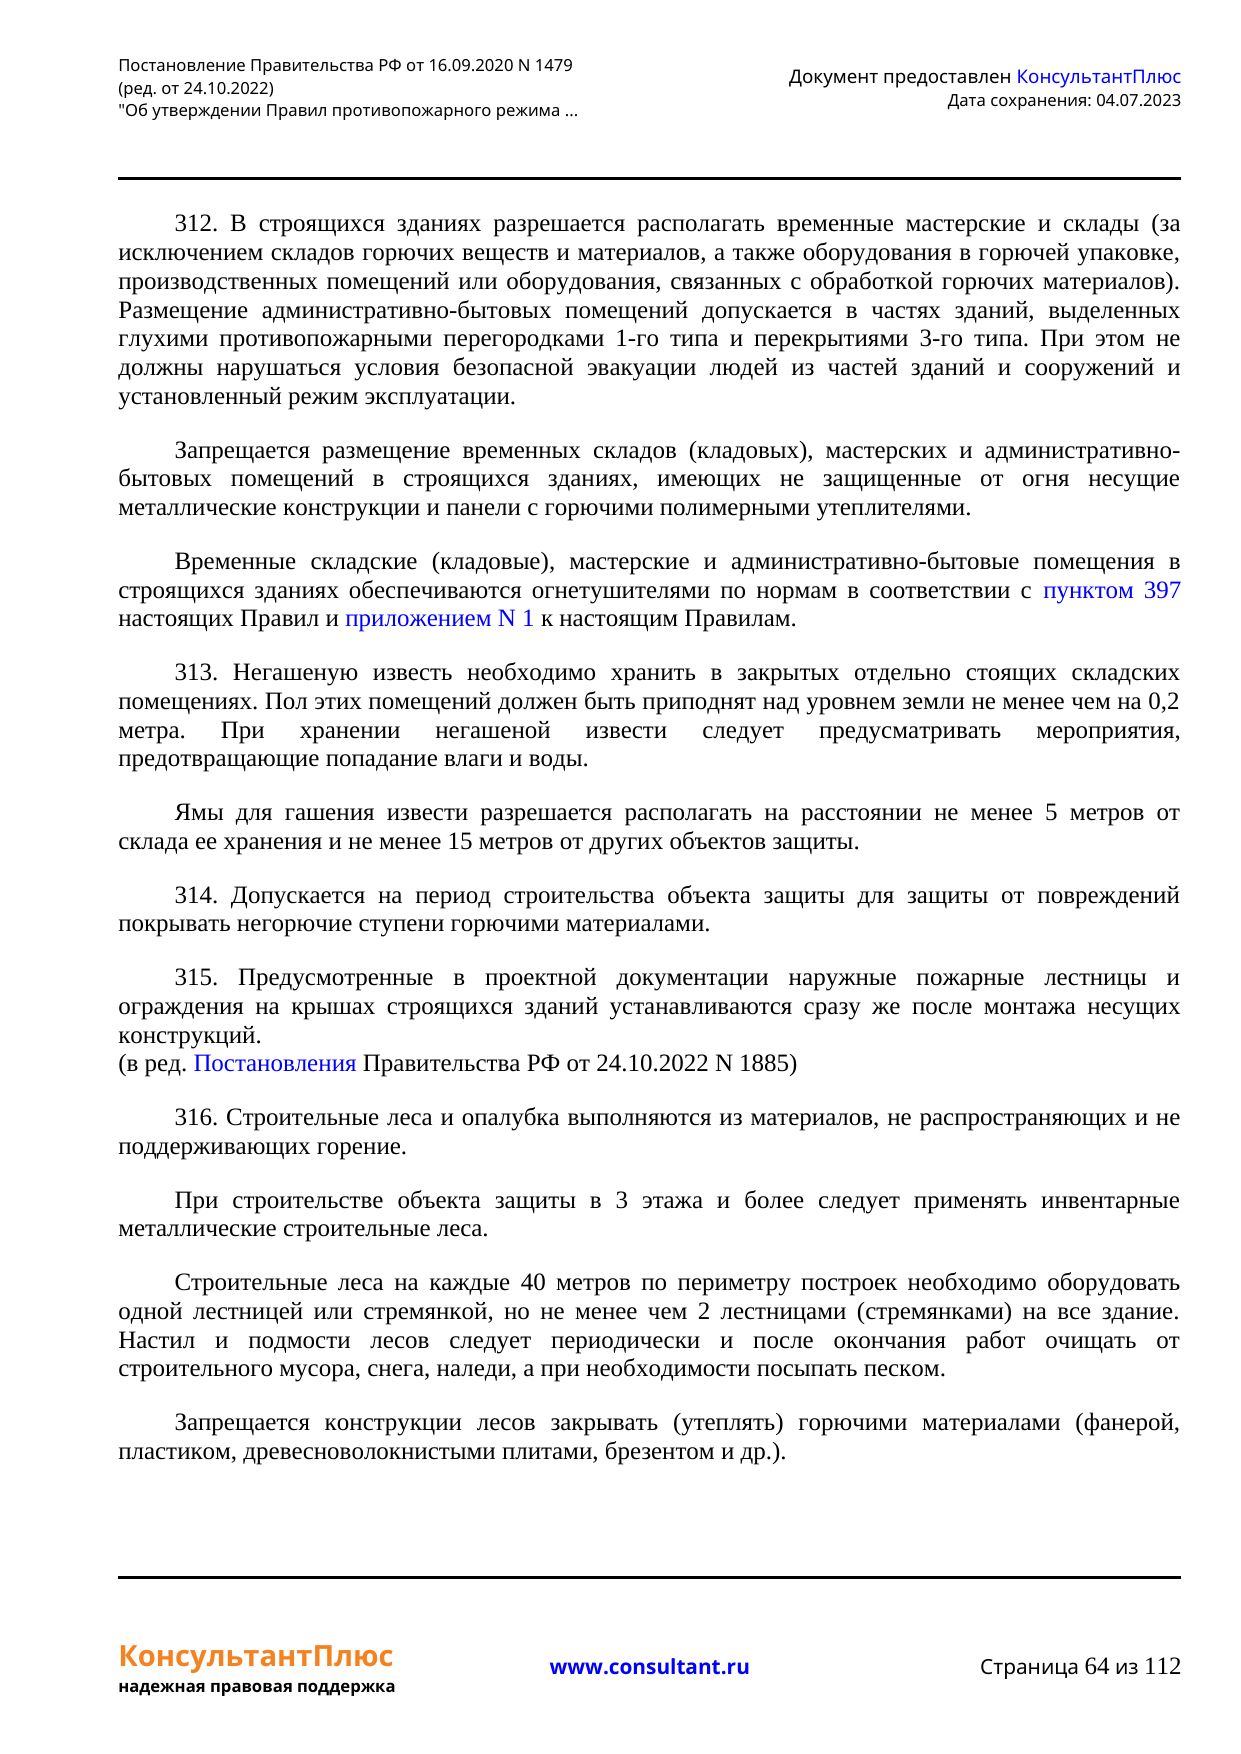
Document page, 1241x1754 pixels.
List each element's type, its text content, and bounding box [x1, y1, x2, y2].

text Временные складские (кладовые), мастерские и административно-бытовые помещения в строящихся зданиях обеспечиваются огнетушителями по нормам в соответствии с пунктом 397 настоящих Правил и приложением N 1 к настоящим Правилам. [118, 546, 1181, 632]
text При строительстве объекта защиты в 3 этажа и более следует применять инвентарные металлические строительные леса. [118, 1185, 1181, 1242]
text 314. Допускается на период строительства объекта защиты для защиты от повреждений покрывать негорючие ступени горючими материалами. [118, 880, 1181, 937]
text Запрещается размещение временных складов (кладовых), мастерских и административно-бытовых помещений в строящихся зданиях, имеющих не защищенные от огня несущие металлические конструкции и панели с горючими полимерными утеплителями. [118, 435, 1181, 521]
text (в ред. Постановления Правительства РФ от 24.10.2022 N 1885) [118, 1048, 1181, 1077]
text 312. В строящихся зданиях разрешается располагать временные мастерские и склады (за исключением складов горючих веществ и материалов, а также оборудования в горючей упаковке, производственных помещений или оборудования, связанных с обработкой горючих материалов). Размещение административно-бытовых помещений допускается в частях зданий, выделенных глухими противопожарными перегородками 1-го типа и перекрытиями 3-го типа. При этом не должны нарушаться условия безопасной эвакуации людей из частей зданий и сооружений и установленный режим эксплуатации. [118, 208, 1181, 410]
text Ямы для гашения извести разрешается располагать на расстоянии не менее 5 метров от склада ее хранения и не менее 15 метров от других объектов защиты. [118, 797, 1181, 855]
text Запрещается конструкции лесов закрывать (утеплять) горючими материалами (фанерой, пластиком, древесноволокнистыми плитами, брезентом и др.). [118, 1407, 1181, 1465]
text 316. Строительные леса и опалубка выполняются из материалов, не распространяющих и не поддерживающих горение. [118, 1102, 1181, 1160]
text 315. Предусмотренные в проектной документации наружные пожарные лестницы и ограждения на крышах строящихся зданий устанавливаются сразу же после монтажа несущих конструкций. [118, 962, 1181, 1048]
text 313. Негашеную известь необходимо хранить в закрытых отдельно стоящих складских помещениях. Пол этих помещений должен быть приподнят над уровнем земли не менее чем на 0,2 метра. При хранении негашеной извести следует предусматривать мероприятия, предотвращающие попадание влаги и воды. [118, 657, 1181, 772]
text Строительные леса на каждые 40 метров по периметру построек необходимо оборудовать одной лестницей или стремянкой, но не менее чем 2 лестницами (стремянками) на все здание. Настил и подмости лесов следует периодически и после окончания работ очищать от строительного мусора, снега, наледи, а при необходимости посыпать песком. [118, 1267, 1181, 1382]
